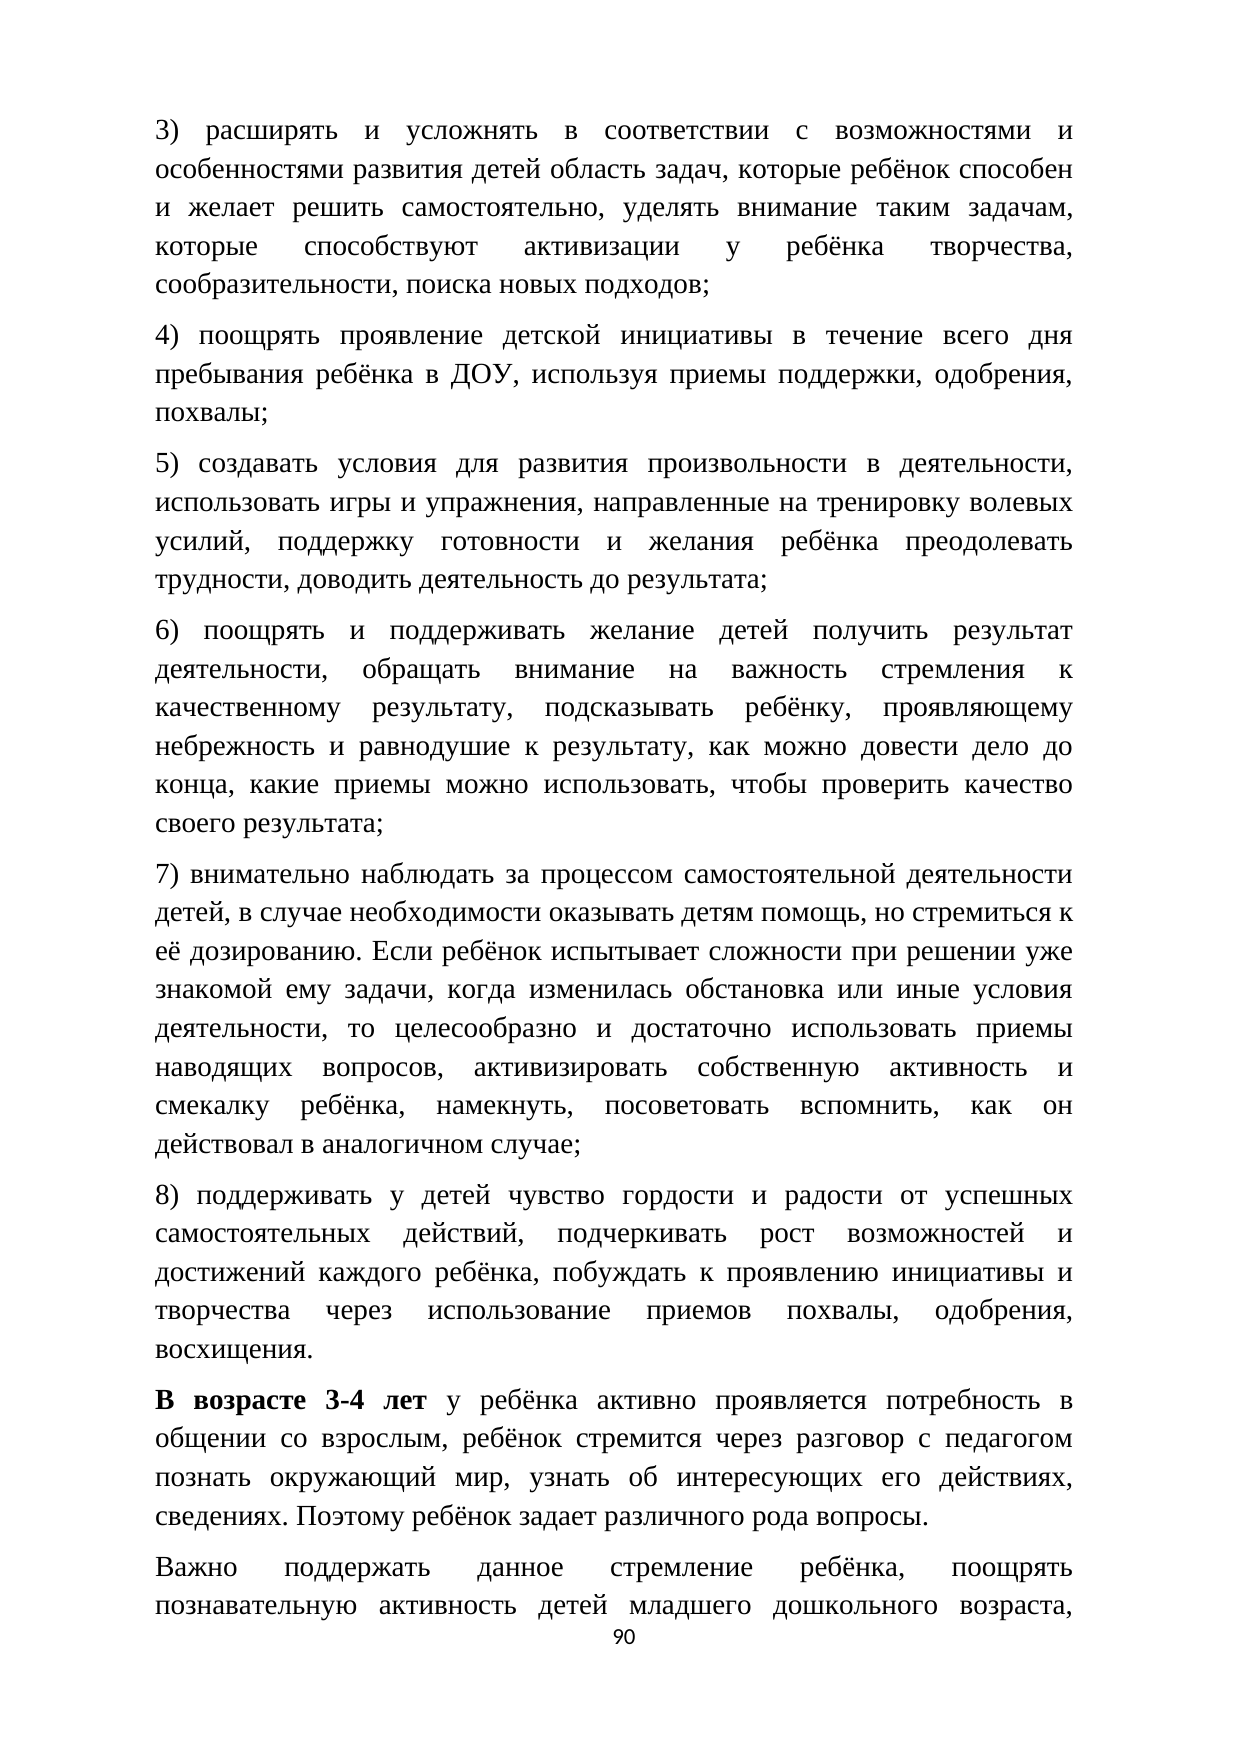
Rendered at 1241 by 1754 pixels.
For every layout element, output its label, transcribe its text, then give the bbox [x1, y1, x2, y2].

text 8) поддерживать у детей чувство гордости и радости от успешных самостоятельных действий, подчеркивать рост возможностей и достижений каждого ребёнка, побуждать к проявлению инициативы и творчества через использование приемов похвалы, одобрения, восхищения. [155, 1177, 1074, 1364]
text 5) создавать условия для развития произвольности в деятельности, использовать игры и упражнения, направленные на тренировку волевых усилий, поддержку готовности и желания ребёнка преодолевать трудности, доводить деятельность до результата; [155, 446, 1074, 595]
text 4) поощрять проявление детской инициативы в течение всего дня пребывания ребёнка в ДОУ, используя приемы поддержки, одобрения, похвалы; [155, 317, 1074, 428]
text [155, 1549, 1074, 1621]
text В возрасте 3-4 лет у ребёнка активно проявляется потребность в общении со взрослым, ребёнок стремится через разговор с педагогом познать окружающий мир, узнать об интересующих его действиях, сведениях. Поэтому ребёнок задает различного рода вопросы. [155, 1382, 1074, 1531]
text 6) поощрять и поддерживать желание детей получить результат деятельности, обращать внимание на важность стремления к качественному результату, подсказывать ребёнку, проявляющему небрежность и равнодушие к результату, как можно довести дело до конца, какие приемы можно использовать, чтобы проверить качество своего результата; [155, 612, 1074, 838]
text 3) расширять и усложнять в соответствии с возможностями и особенностями развития детей область задач, которые ребёнок способен и желает решить самостоятельно, уделять внимание таким задачам, которые способствуют активизации у ребёнка творчества, сообразительности, поиска новых подходов; [155, 112, 1074, 300]
text 7) внимательно наблюдать за процессом самостоятельной деятельности детей, в случае необходимости оказывать детям помощь, но стремиться к её дозированию. Если ребёнок испытывает сложности при решении уже знакомой ему задачи, когда изменилась обстановка или иные условия деятельности, то целесообразно и достаточно использовать приемы наводящих вопросов, активизировать собственную активность и смекалку ребёнка, намекнуть, посоветовать вспомнить, как он действовал в аналогичном случае; [155, 856, 1074, 1159]
